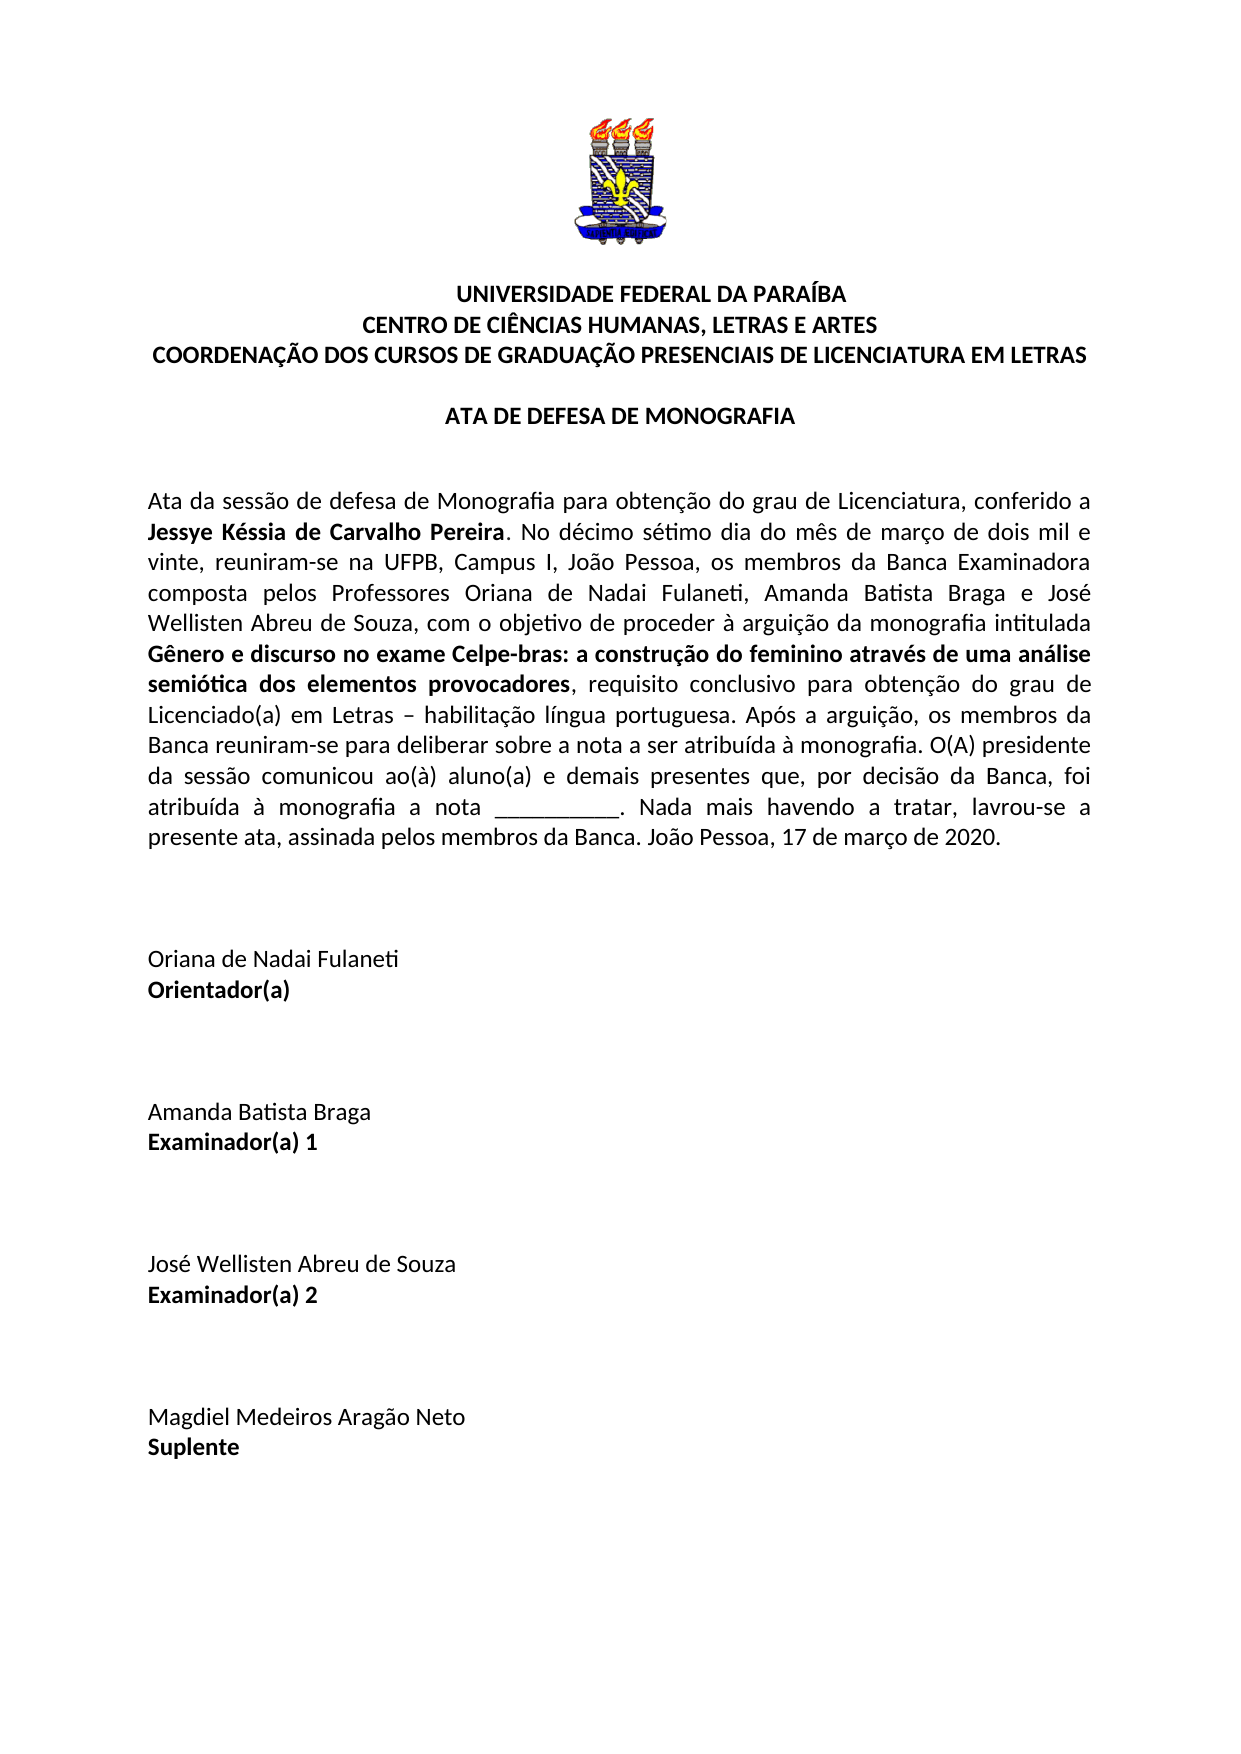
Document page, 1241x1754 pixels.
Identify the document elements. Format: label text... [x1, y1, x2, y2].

text Amanda Batista Braga [148, 1096, 1092, 1126]
text José Wellisten Abreu de Souza [148, 1248, 1092, 1279]
text Examinador(a) 2 [148, 1279, 1092, 1309]
text Suplente [148, 1432, 1092, 1462]
picture [574, 118, 667, 245]
text CENTRO DE CIÊNCIAS HUMANAS, LETRAS E ARTES [148, 309, 1092, 339]
text Orientador(a) [148, 974, 1092, 1004]
text COORDENAÇÃO DOS CURSOS DE GRADUAÇÃO PRESENCIAIS DE LICENCIATURA EM LETRAS [148, 339, 1092, 370]
text Examinador(a) 1 [148, 1126, 1092, 1157]
text UNIVERSIDADE FEDERAL DA PARAÍBA [148, 278, 1092, 309]
text Ata da sessão de defesa de Monografia para obtenção do grau de Licenciatura, conferido a Jessye Késsia de Carvalho Pereira. No décimo sétimo dia do mês de março de dois mil e vinte, reuniram-se na UFPB, Campus I, João Pessoa, os membros da Banca Examinadora composta pelos Professores Oriana de Nadai Fulaneti, Amanda Batista Braga e José Wellisten Abreu de Souza, com o objetivo de proceder à arguição da monografia intitulada Gênero e discurso no exame Celpe-bras: a construção do feminino através de uma análise semiótica dos elementos provocadores, requisito conclusivo para obtenção do grau de Licenciado(a) em Letras – habilitação língua portuguesa. Após a arguição, os membros da Banca reuniram-se para deliberar sobre a nota a ser atribuída à monografia. O(A) presidente da sessão comunicou ao(à) aluno(a) e demais presentes que, por decisão da Banca, foi atribuída à monografia a nota __________. Nada mais havendo a tratar, lavrou-se a presente ata, assinada pelos membros da Banca. João Pessoa, 17 de março de 2020. [148, 485, 1092, 852]
text Oriana de Nadai Fulaneti [148, 943, 1092, 974]
text Magdiel Medeiros Aragão Neto [148, 1401, 1092, 1432]
text ATA DE DEFESA DE MONOGRAFIA [148, 400, 1092, 431]
